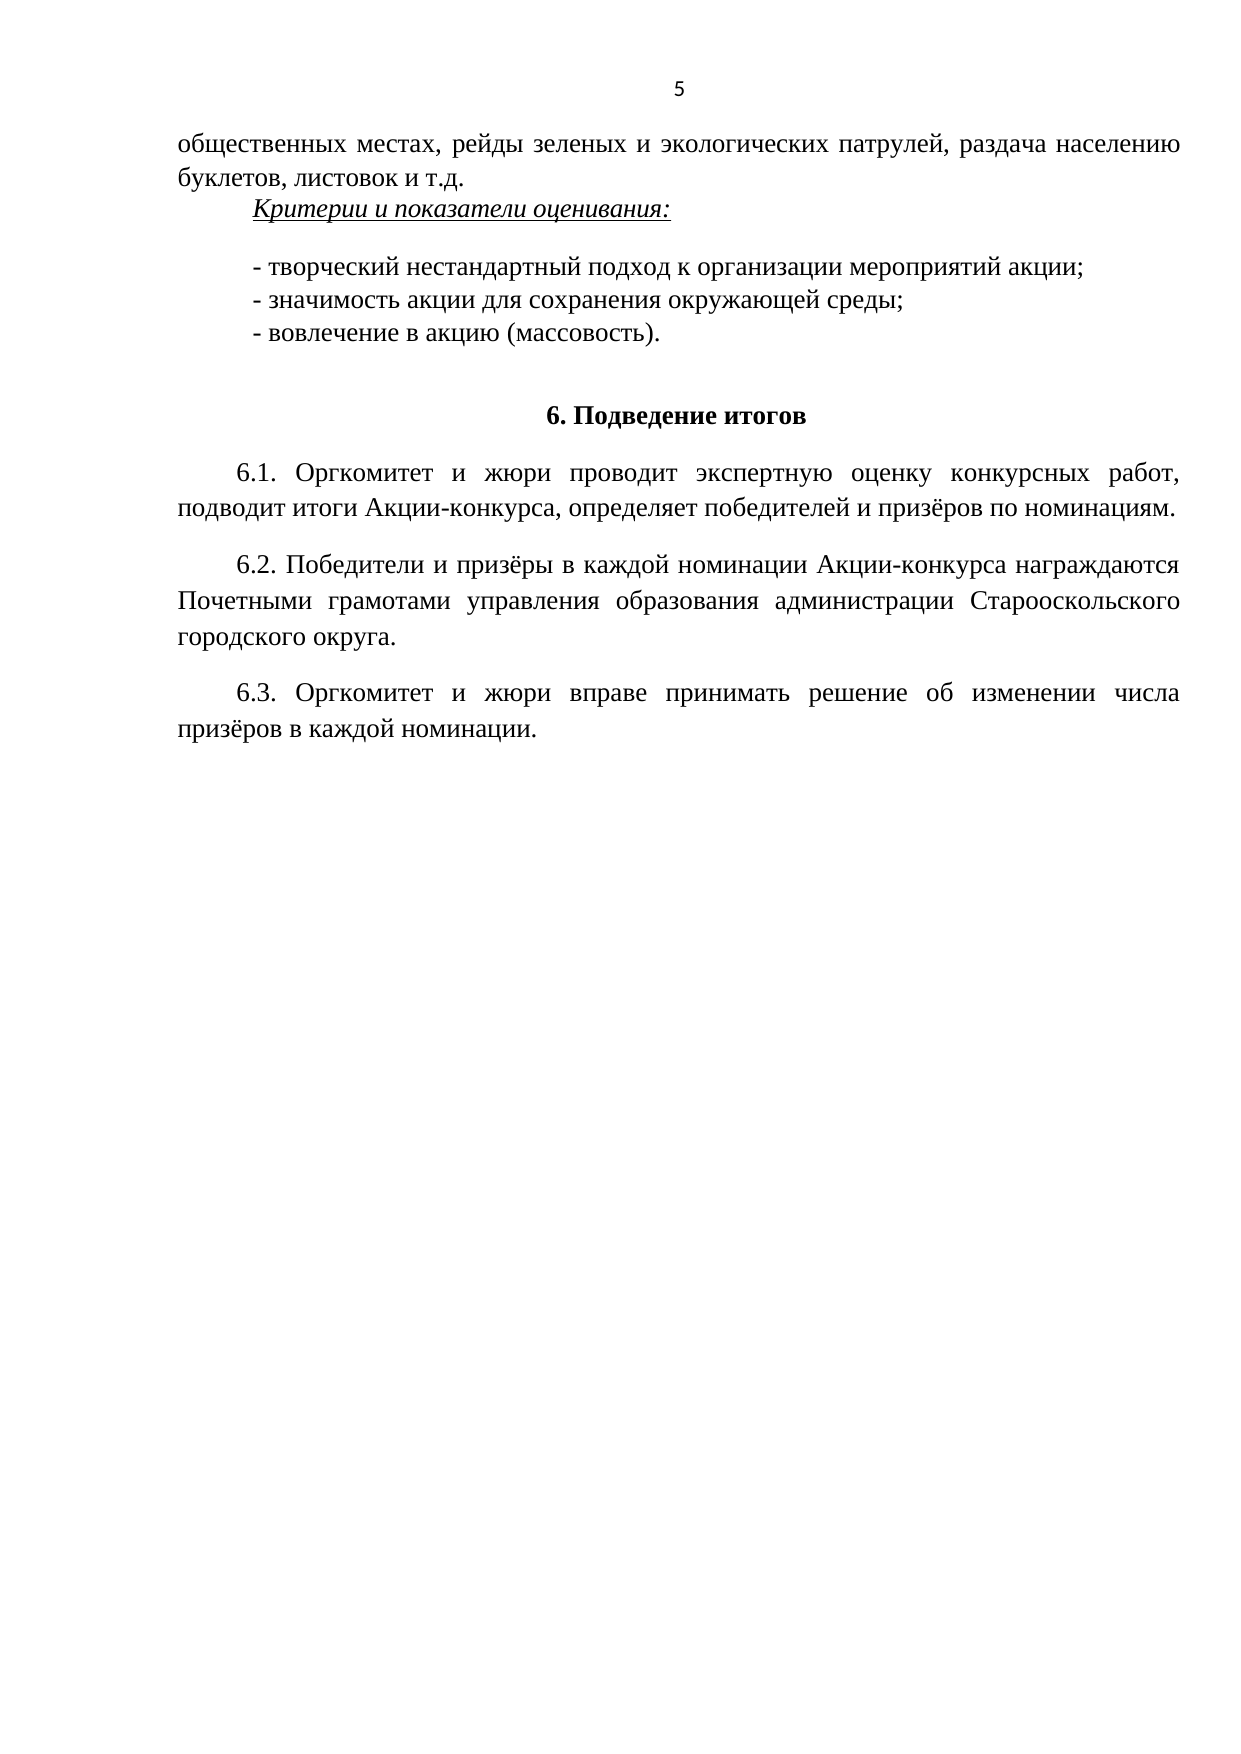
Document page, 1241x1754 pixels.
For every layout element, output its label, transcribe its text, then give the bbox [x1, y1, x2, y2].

text 6.1. Оргкомитет и жюри проводит экспертную оценку конкурсных работ, подводит итоги Акции-конкурса, определяет победителей и призёров по номинациям. [177, 456, 1181, 523]
text - вовлечение в акцию (массовость). [177, 315, 1181, 348]
text 6.3. Оргкомитет и жюри вправе принимать решение об изменении числа призёров в каждой номинации. [177, 676, 1181, 743]
text 6.2. Победители и призёры в каждой номинации Акции-конкурса награждаются Почетными грамотами управления образования администрации Старооскольского городского округа. [177, 548, 1181, 651]
text - творческий нестандартный подход к организации мероприятий акции; [177, 249, 1181, 282]
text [177, 127, 1181, 193]
text - значимость акции для сохранения окружающей среды; [177, 282, 1181, 315]
text Критерии и показатели оценивания: [177, 193, 1181, 224]
text 6. Подведение итогов [177, 399, 1181, 430]
